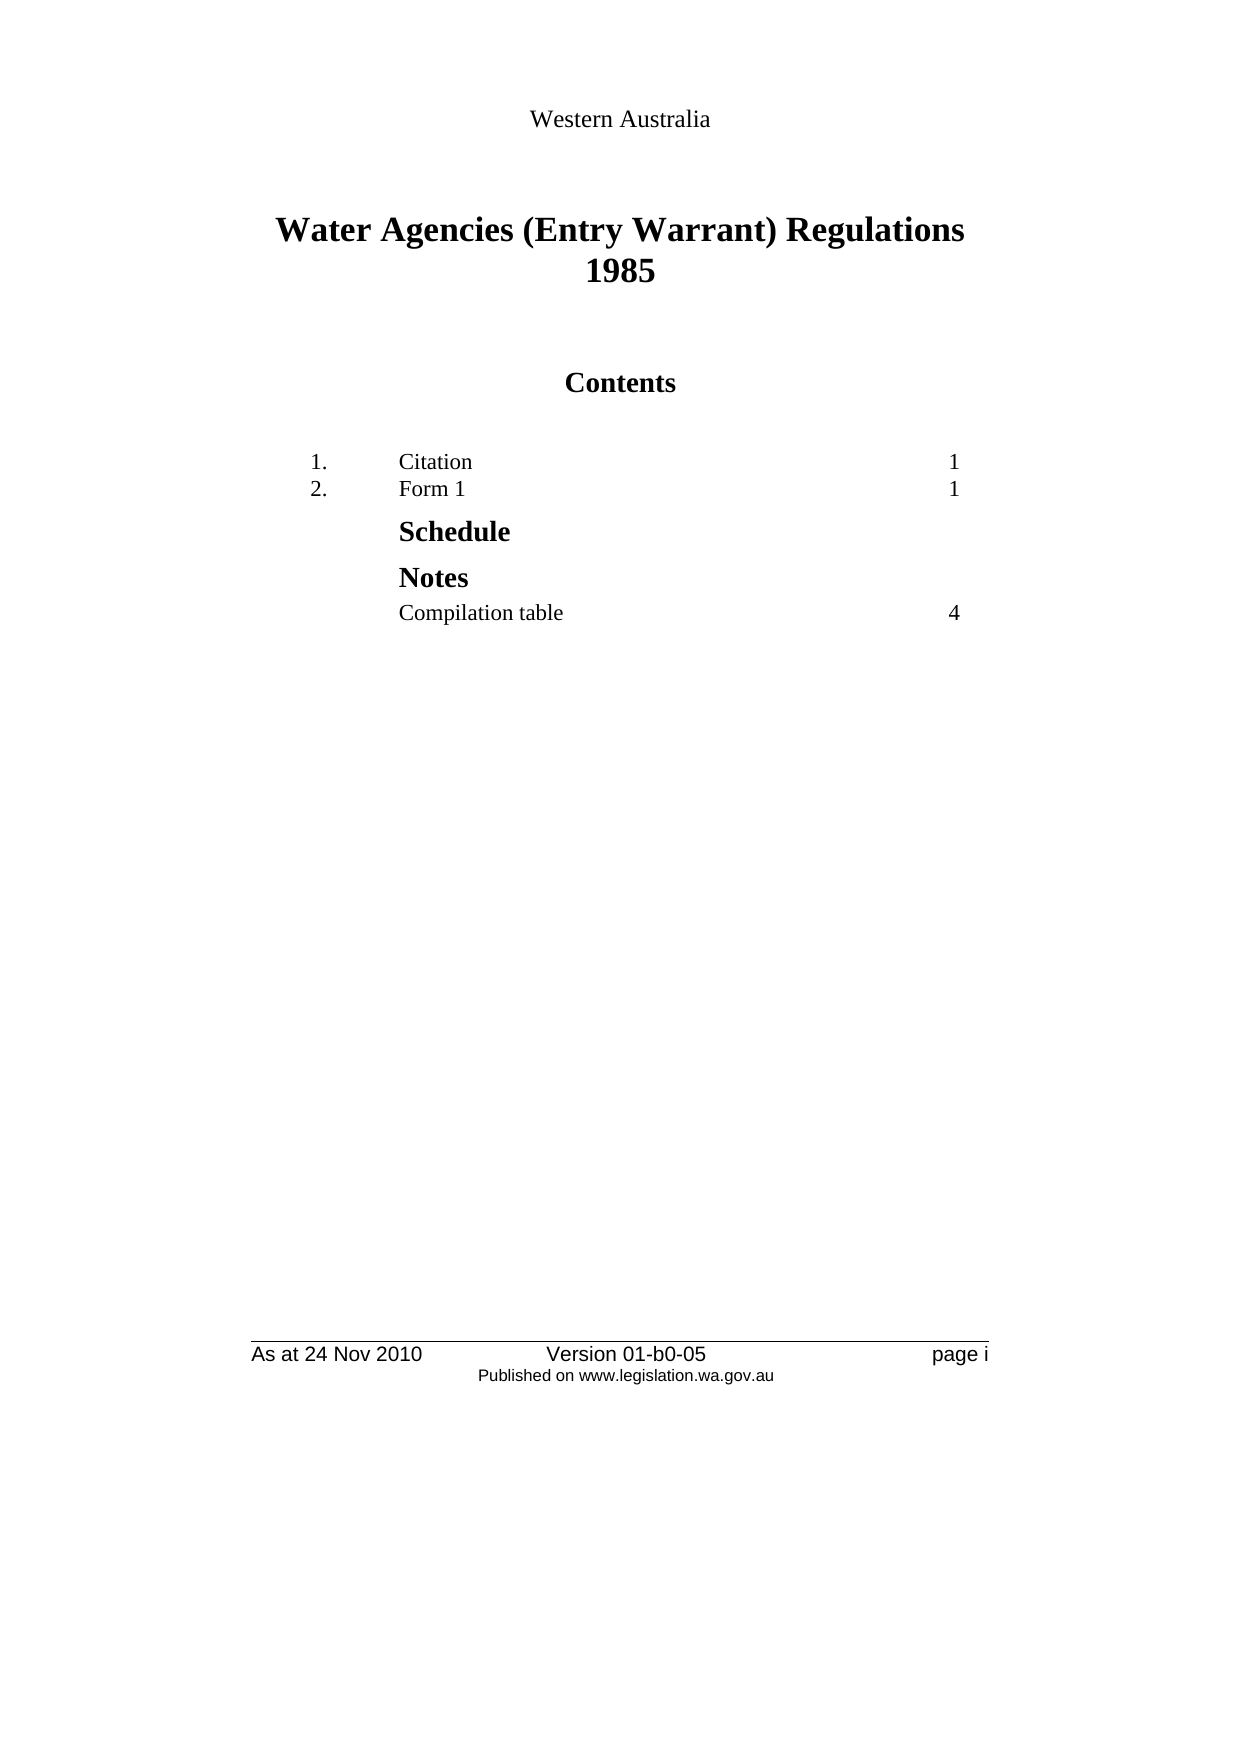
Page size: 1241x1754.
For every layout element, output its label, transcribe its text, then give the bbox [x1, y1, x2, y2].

text 2. Form 1 1 [310, 475, 871, 501]
text Schedule [399, 514, 871, 547]
text Compilation table 4 [310, 599, 871, 626]
text Contents [491, 365, 749, 398]
text Water Agencies (Entry Warrant) Regulations 1985 [251, 208, 989, 290]
text Notes [399, 560, 871, 593]
text Western Australia [251, 104, 989, 133]
text 1. Citation 1 [310, 448, 871, 475]
